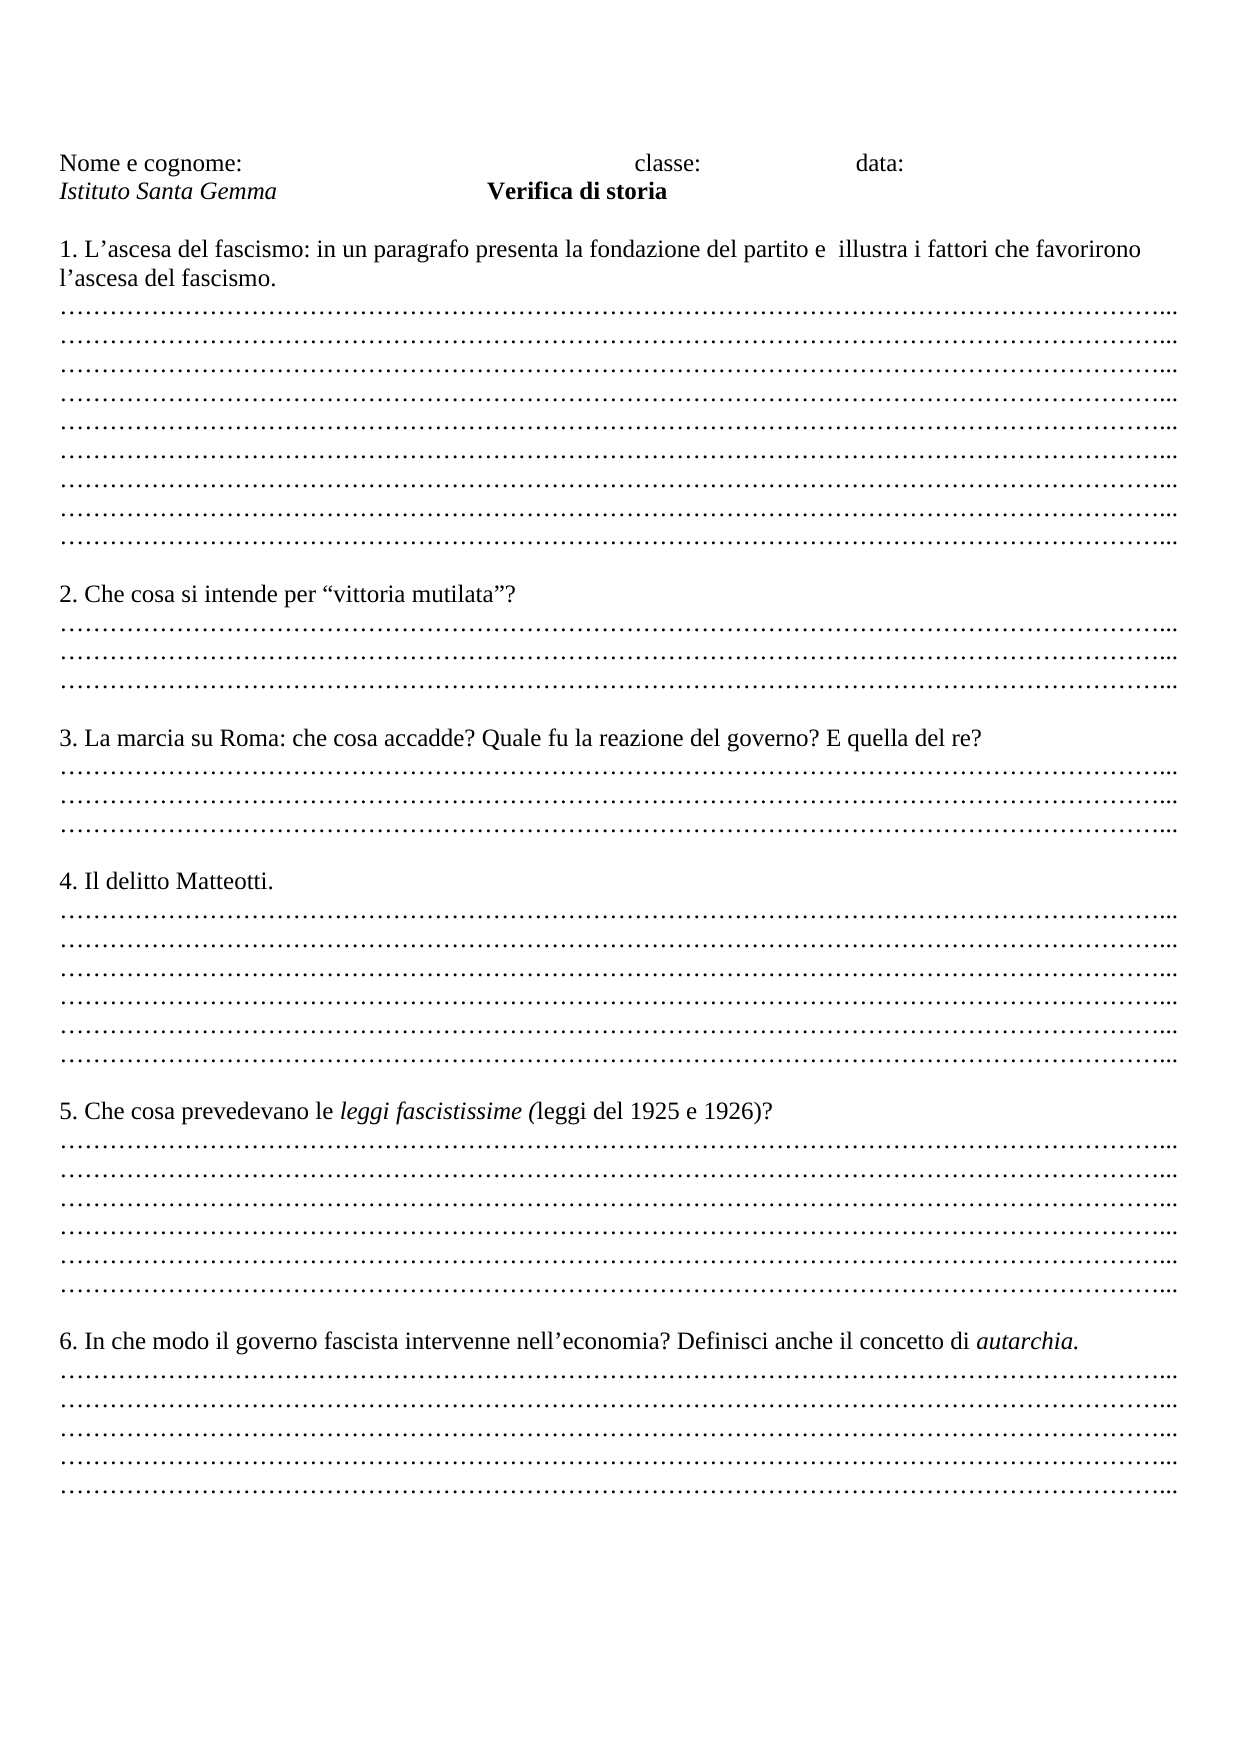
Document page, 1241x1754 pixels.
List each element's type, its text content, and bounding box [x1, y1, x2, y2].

text 4. Il delitto Matteotti. [59, 866, 1181, 895]
text ……………………………………………………………………………………………………………………... [59, 406, 1181, 435]
text ……………………………………………………………………………………………………………………... [59, 665, 1181, 694]
text 3. La marcia su Roma: che cosa accadde? Quale fu la reazione del governo? E quella del re? [59, 723, 1181, 751]
text ……………………………………………………………………………………………………………………... [59, 1384, 1181, 1413]
text ……………………………………………………………………………………………………………………... [59, 493, 1181, 521]
text ……………………………………………………………………………………………………………………... [59, 1154, 1181, 1183]
text ……………………………………………………………………………………………………………………... [59, 1010, 1181, 1039]
text ……………………………………………………………………………………………………………………... [59, 608, 1181, 636]
text ……………………………………………………………………………………………………………………... [59, 320, 1181, 349]
text ……………………………………………………………………………………………………………………... [59, 780, 1181, 809]
text Nome e cognome: classe: data: [59, 148, 1181, 176]
text ……………………………………………………………………………………………………………………... [59, 1240, 1181, 1269]
text ……………………………………………………………………………………………………………………... [59, 378, 1181, 406]
text ……………………………………………………………………………………………………………………... [59, 809, 1181, 838]
text ……………………………………………………………………………………………………………………... [59, 291, 1181, 320]
text 5. Che cosa prevedevano le leggi fascistissime (leggi del 1925 e 1926)? [59, 1096, 1181, 1125]
text ……………………………………………………………………………………………………………………... [59, 1470, 1181, 1499]
text 1. L’ascesa del fascismo: in un paragrafo presenta la fondazione del partito e illustra i fattori che favorirono l’ascesa del fascismo. [59, 234, 1181, 291]
text ……………………………………………………………………………………………………………………... [59, 464, 1181, 493]
text Istituto Santa Gemma Verifica di storia [59, 176, 1181, 205]
text ……………………………………………………………………………………………………………………... [59, 1441, 1181, 1470]
text ……………………………………………………………………………………………………………………... [59, 1413, 1181, 1441]
text ……………………………………………………………………………………………………………………... [59, 895, 1181, 924]
text ……………………………………………………………………………………………………………………... [59, 1269, 1181, 1298]
text ……………………………………………………………………………………………………………………... [59, 924, 1181, 953]
text 6. In che modo il governo fascista intervenne nell’economia? Definisci anche il concetto di autarchia. [59, 1326, 1181, 1355]
text ……………………………………………………………………………………………………………………... [59, 435, 1181, 464]
text ……………………………………………………………………………………………………………………... [59, 349, 1181, 378]
text ……………………………………………………………………………………………………………………... [59, 1355, 1181, 1384]
text ……………………………………………………………………………………………………………………... [59, 953, 1181, 981]
text ……………………………………………………………………………………………………………………... [59, 521, 1181, 550]
text ……………………………………………………………………………………………………………………... [59, 1039, 1181, 1068]
text ……………………………………………………………………………………………………………………... [59, 636, 1181, 665]
text ……………………………………………………………………………………………………………………... [59, 1183, 1181, 1211]
text ……………………………………………………………………………………………………………………... [59, 1211, 1181, 1240]
text ……………………………………………………………………………………………………………………... [59, 981, 1181, 1010]
text ……………………………………………………………………………………………………………………... [59, 751, 1181, 780]
text 2. Che cosa si intende per “vittoria mutilata”? [59, 579, 1181, 608]
text ……………………………………………………………………………………………………………………... [59, 1125, 1181, 1154]
